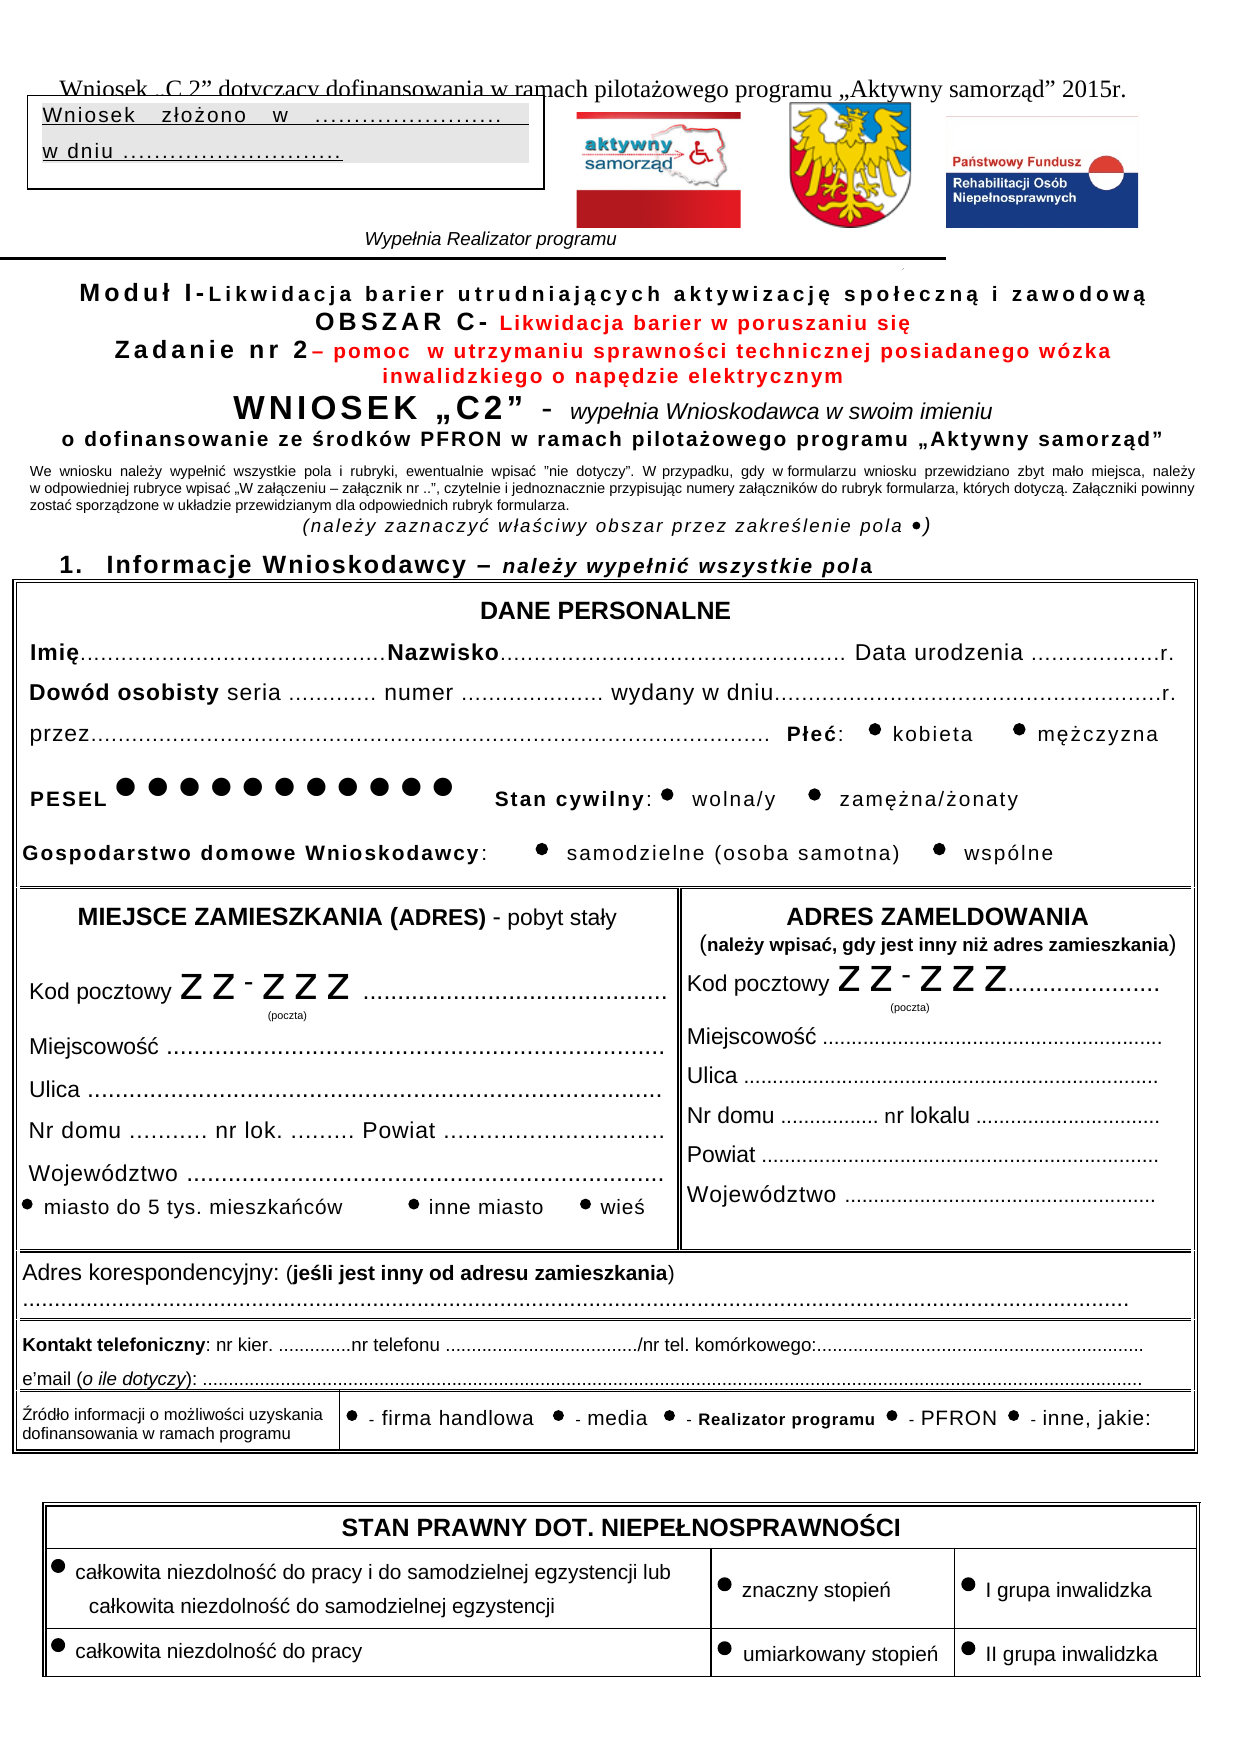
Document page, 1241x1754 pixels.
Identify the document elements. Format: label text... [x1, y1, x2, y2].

text WNIOSEK „C2” - wypełnia Wnioskodawca w swoim imieniu [29, 388, 1196, 427]
table_cell MIEJSCE ZAMIESZKANIA (ADRES) - pobyt stały Kod pocztowy - ............................................ (poczta) Miejscowość ........................................................................ Ulica ................................................................................... Nr domu ........... nr lok. ......... Powiat ............................... Województwo ..................................................................... miasto do 5 tys. mieszkańców inne miasto wieś [15, 886, 679, 1249]
table_cell Kontakt telefoniczny: nr kier. ..............nr telefonu ...................................../nr tel. komórkowego:............................................................... e’mail (o ile dotyczy): ..................................................................................................................................................................................... [17, 1318, 1194, 1389]
table_header DANE PERSONALNE Imię.............................................Nazwisko................................................... Data urodzenia ...................r. Dowód osobisty seria ............. numer ..................... wydany w dniu.........................................................r. przez.................................................................................................... Płeć: kobieta mężczyzna PESEL Stan cywilny: wolna/y zamężna/żonaty Gospodarstwo domowe Wnioskodawcy: samodzielne (osoba samotna) wspólne [17, 583, 1194, 886]
text (należy zaznaczyć właściwy obszar przez zakreślenie pola ) [29, 513, 1196, 537]
table_cell całkowita niezdolność do pracy [47, 1629, 710, 1676]
text Wypełnia Realizator programu [59, 228, 1196, 249]
picture [789, 102, 912, 228]
text o dofinansowanie ze środków PFRON w ramach pilotażowego programu „Aktywny samorząd” [29, 427, 1196, 451]
table_cell - firma handlowa - media - Realizator programu - PFRON - inne, jakie: [340, 1389, 1196, 1449]
picture [946, 116, 1139, 228]
text OBSZAR C- Likwidacja barier w poruszaniu się [29, 307, 1196, 335]
table_cell całkowita niezdolność do pracy i do samodzielnej egzystencji lub całkowita niezdolność do samodzielnej egzystencji [47, 1549, 710, 1628]
text Moduł I-Likwidacja barier utrudniających aktywizację społeczną i zawodową [29, 278, 1196, 307]
table_header STAN PRAWNY DOT. NIEPEŁNOSPRAWNOŚCI [47, 1507, 1196, 1548]
picture [576, 112, 741, 228]
table_cell I grupa inwalidzka [955, 1549, 1196, 1628]
text We wniosku należy wypełnić wszystkie pola i rubryki, ewentualnie wpisać ”nie dotyczy”. W przypadku, gdy w formularzu wniosku przewidziano zbyt mało miejsca, należy w odpowiedniej rubryce wpisać „W załączeniu – załącznik nr ..”, czytelnie i jednoznacznie przypisując numery załączników do rubryk formularza, których dotyczą. Załączniki powinny zostać sporządzone w układzie przewidzianym dla odpowiednich rubryk formularza. [29, 463, 1196, 513]
text 1. Informacje Wnioskodawcy – należy wypełnić wszystkie pola [59, 550, 1196, 579]
table_cell Źródło informacji o możliwości uzyskania dofinansowania w ramach programu [15, 1389, 339, 1449]
table_cell Adres korespondencyjny: (jeśli jest inny od adresu zamieszkania) .............................................................................................................................................................................. [15, 1249, 1196, 1318]
table_cell ADRES ZAMELDOWANIA (należy wpisać, gdy jest inny niż adres zamieszkania) Kod pocztowy - ...................... (poczta) Miejscowość ........................................................... Ulica ........................................................................ Nr domu ................. nr lokalu ................................ Powiat ..................................................................... Województwo ...................................................... [679, 886, 1196, 1249]
text Zadanie nr 2– pomoc w utrzymaniu sprawności technicznej posiadanego wózka inwalidzkiego o napędzie elektrycznym [29, 335, 1196, 388]
table_cell umiarkowany stopień [712, 1629, 954, 1676]
table_cell znaczny stopień [712, 1549, 954, 1628]
table_cell II grupa inwalidzka [955, 1629, 1196, 1676]
